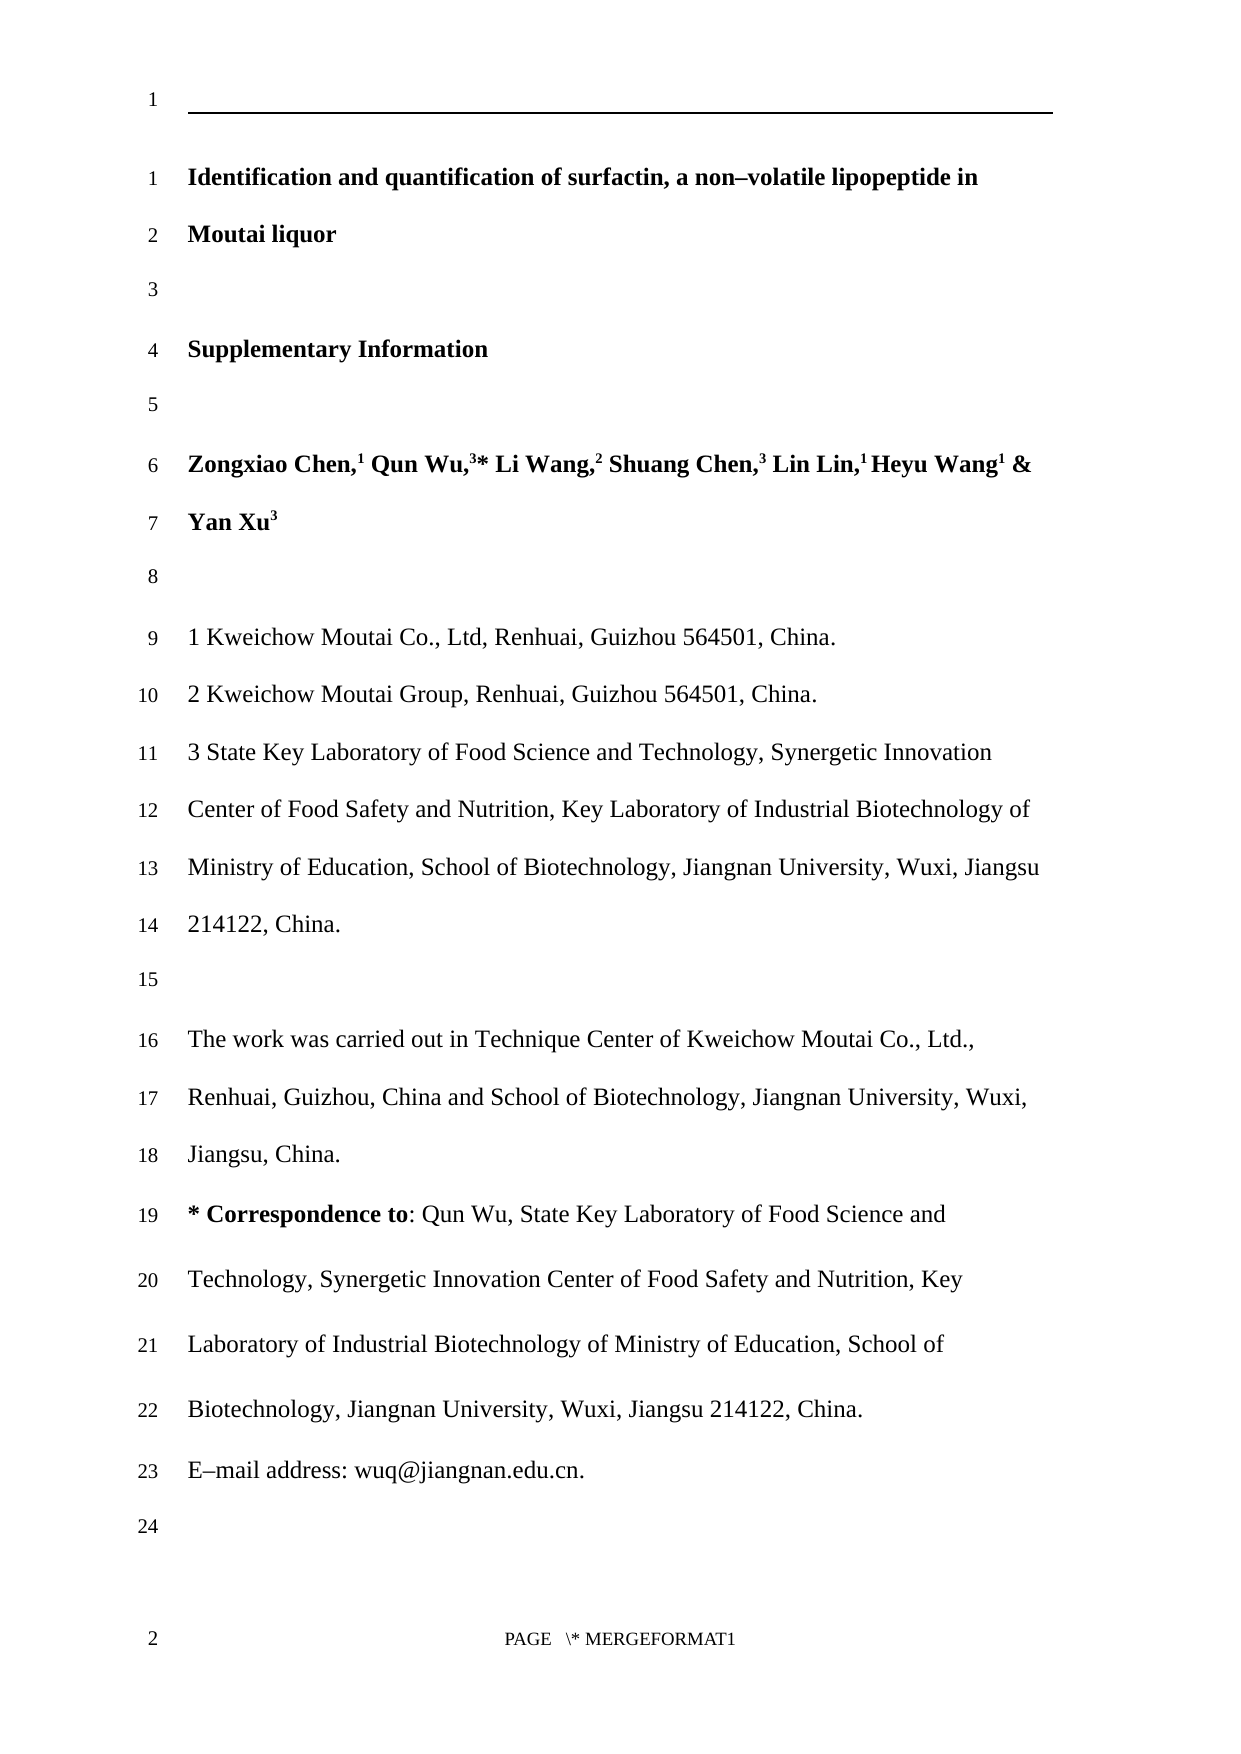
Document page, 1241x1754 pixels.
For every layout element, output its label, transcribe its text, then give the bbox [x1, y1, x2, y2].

text The work was carried out in Technique Center of Kweichow Moutai Co., Ltd., Renhuai, Guizhou, China and School of Biotechnology, Jiangnan University, Wuxi, Jiangsu, China. [187, 1024, 1053, 1168]
text Identification and quantification of surfactin, a non–volatile lipopeptide in Moutai liquor [187, 162, 1053, 248]
text E–mail address: wuq@jiangnan.edu.cn. [187, 1453, 1053, 1486]
text 3 State Key Laboratory of Food Science and Technology, Synergetic Innovation Center of Food Safety and Nutrition, Key Laboratory of Industrial Biotechnology of Ministry of Education, School of Biotechnology, Jiangnan University, Wuxi, Jiangsu 214122, China. [187, 737, 1053, 938]
text * Correspondence to: Qun Wu, State Key Laboratory of Food Science and Technology, Synergetic Innovation Center of Food Safety and Nutrition, Key Laboratory of Industrial Biotechnology of Ministry of Education, School of Biotechnology, Jiangnan University, Wuxi, Jiangsu 214122, China. [187, 1197, 1053, 1424]
text Zongxiao Chen,1 Qun Wu,3* Li Wang,2 Shuang Chen,3 Lin Lin,1 Heyu Wang1 & Yan Xu3 [187, 449, 1053, 536]
text 2 Kweichow Moutai Group, Renhuai, Guizhou 564501, China. [187, 679, 1053, 708]
text Supplementary Information [187, 334, 1053, 363]
text 1 Kweichow Moutai Co., Ltd, Renhuai, Guizhou 564501, China. [187, 622, 1053, 651]
